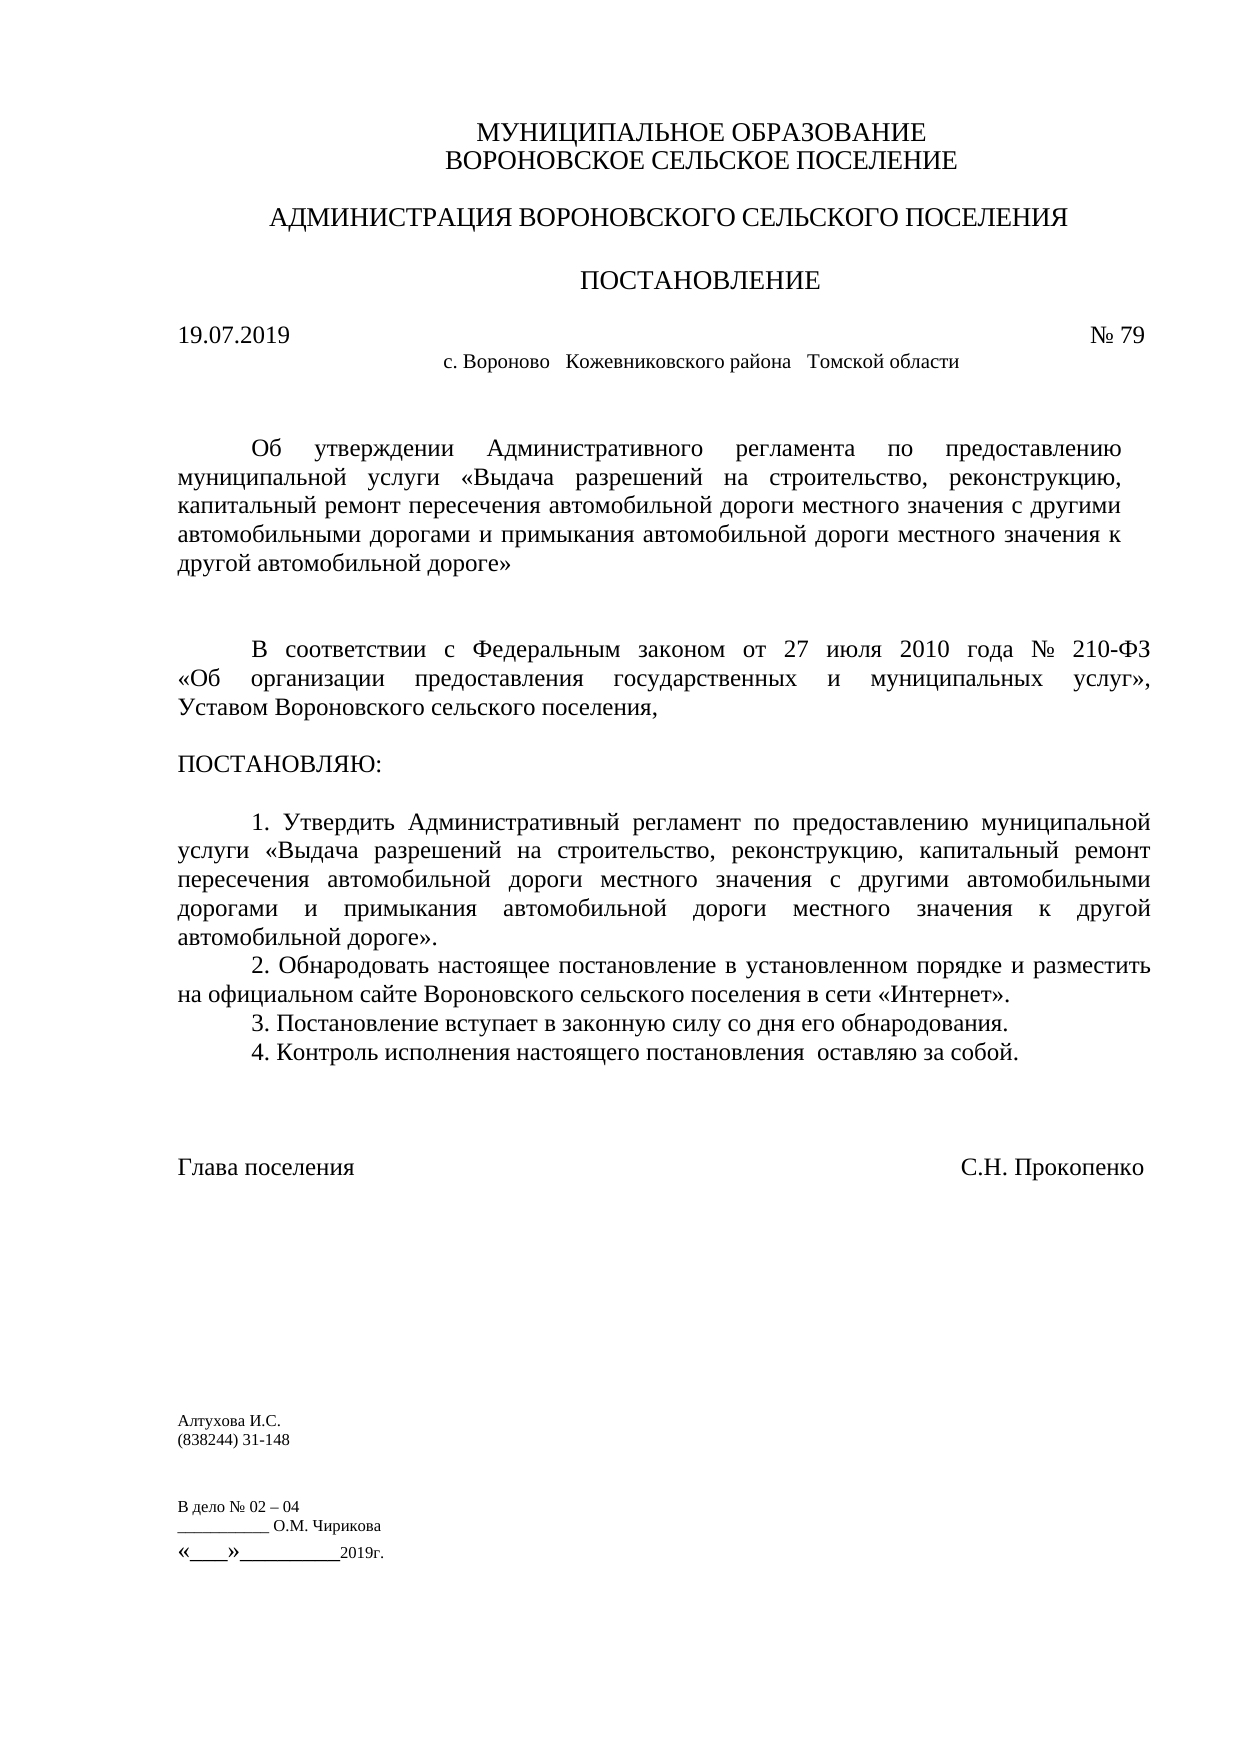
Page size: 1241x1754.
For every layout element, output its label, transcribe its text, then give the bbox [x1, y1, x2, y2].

text 19.07.2019 № 79 [177, 320, 1152, 349]
text ПОСТАНОВЛЯЮ: [177, 749, 1152, 778]
text Алтухова И.С. [177, 1410, 1152, 1429]
text АДМИНИСТРАЦИЯ ВОРОНОВСКОГО СЕЛЬСКОГО ПОСЕЛЕНИЯ [177, 180, 1160, 238]
title ___________ О.М. Чирикова [177, 1516, 1162, 1535]
text Об утверждении Административного регламента по предоставлению муниципальной услуги «Выдача разрешений на строительство, реконструкцию, капитальный ремонт пересечения автомобильной дороги местного значения с другими автомобильными дорогами и примыкания автомобильной дороги местного значения к другой автомобильной дороге» [177, 433, 1122, 577]
text Глава поселения С.Н. Прокопенко [177, 1152, 1152, 1180]
text (838244) 31-148 [177, 1429, 1152, 1449]
text с. Вороново Кожевниковского района Томской области [177, 349, 1152, 373]
text ПОСТАНОВЛЕНИЕ [377, 243, 950, 301]
title В дело № 02 – 04 [177, 1497, 1162, 1516]
text 4. Контроль исполнения настоящего постановления оставляю за собой. [177, 1037, 1152, 1065]
text В соответствии с Федеральным законом от 27 июля 2010 года № 210-ФЗ «Об организации предоставления государственных и муниципальных услуг», Уставом Вороновского сельского поселения, [177, 634, 1152, 720]
text 1. Утвердить Административный регламент по предоставлению муниципальной услуги «Выдача разрешений на строительство, реконструкцию, капитальный ремонт пересечения автомобильной дороги местного значения с другими автомобильными дорогами и примыкания автомобильной дороги местного значения к другой автомобильной дороге». [177, 807, 1152, 950]
text 3. Постановление вступает в законную силу со дня его обнародования. [177, 1008, 1152, 1037]
text 2. Обнародовать настоящее постановление в установленном порядке и разместить на официальном сайте Вороновского сельского поселения в сети «Интернет». [177, 950, 1152, 1008]
text «___»________2019г. [177, 1535, 1152, 1564]
text МУНИЦИПАЛЬНОЕ ОБРАЗОВАНИЕ [177, 118, 1152, 147]
text ВОРОНОВСКОЕ СЕЛЬСКОЕ ПОСЕЛЕНИЕ [177, 147, 1152, 175]
